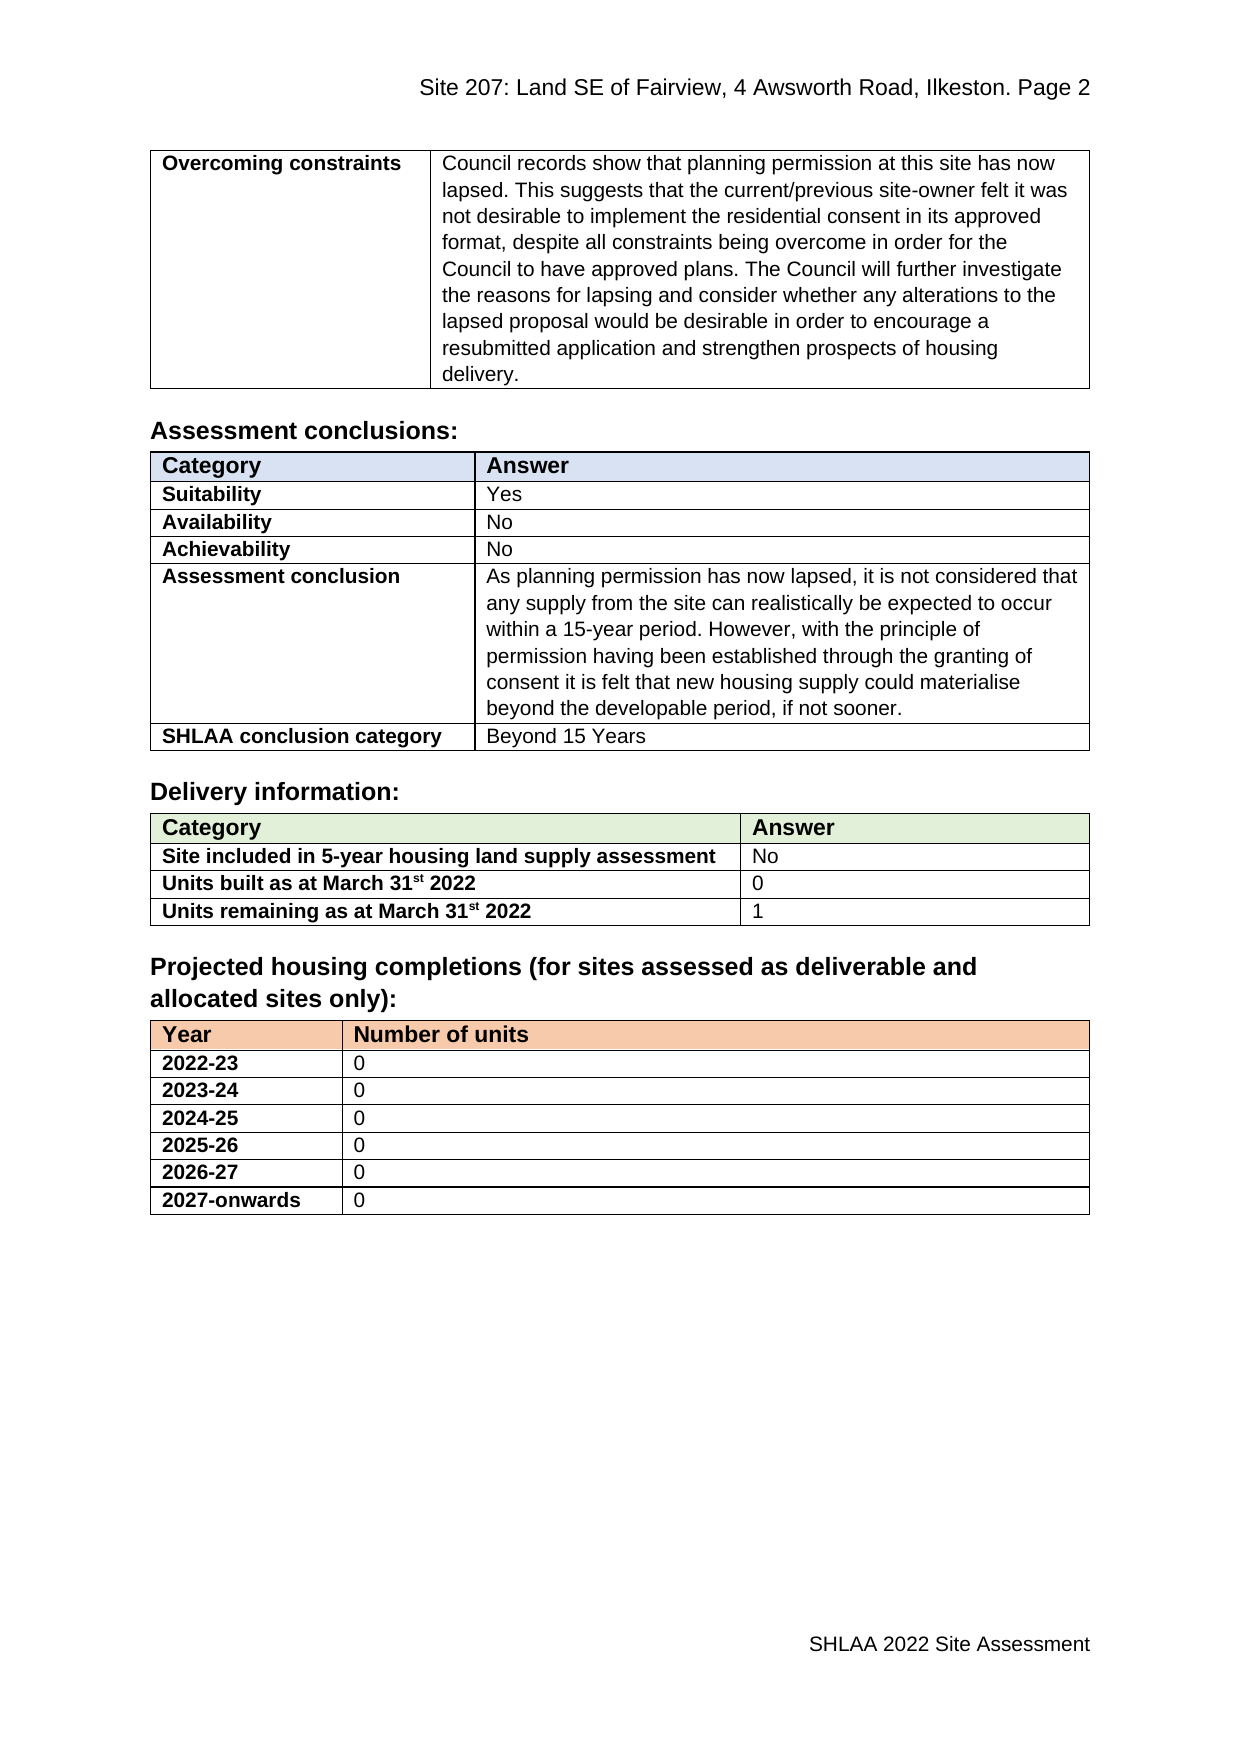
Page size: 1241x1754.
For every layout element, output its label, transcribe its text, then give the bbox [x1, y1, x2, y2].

subtitle Projected housing completions (for sites assessed as deliverable and allocated sites only): [150, 952, 1090, 1013]
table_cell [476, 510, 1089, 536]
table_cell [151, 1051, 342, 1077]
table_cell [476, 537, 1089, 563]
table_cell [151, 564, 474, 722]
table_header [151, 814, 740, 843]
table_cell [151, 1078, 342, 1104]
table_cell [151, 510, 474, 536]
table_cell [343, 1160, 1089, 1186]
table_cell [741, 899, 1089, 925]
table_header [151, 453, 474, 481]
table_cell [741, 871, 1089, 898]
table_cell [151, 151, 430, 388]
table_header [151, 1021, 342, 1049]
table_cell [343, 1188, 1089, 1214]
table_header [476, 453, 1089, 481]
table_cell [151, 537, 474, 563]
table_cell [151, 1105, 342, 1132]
subtitle Delivery information: [150, 777, 1090, 806]
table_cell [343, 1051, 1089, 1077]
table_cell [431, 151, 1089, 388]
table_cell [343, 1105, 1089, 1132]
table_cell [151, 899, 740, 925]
subtitle Assessment conclusions: [150, 416, 1090, 444]
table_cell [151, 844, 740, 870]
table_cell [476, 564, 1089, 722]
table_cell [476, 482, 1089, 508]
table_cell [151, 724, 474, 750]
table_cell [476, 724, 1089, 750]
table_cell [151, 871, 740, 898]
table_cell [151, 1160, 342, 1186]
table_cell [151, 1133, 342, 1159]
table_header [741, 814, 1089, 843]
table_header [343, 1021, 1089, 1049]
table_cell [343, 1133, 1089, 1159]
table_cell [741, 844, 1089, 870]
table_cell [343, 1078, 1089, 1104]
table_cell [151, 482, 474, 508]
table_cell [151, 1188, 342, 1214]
